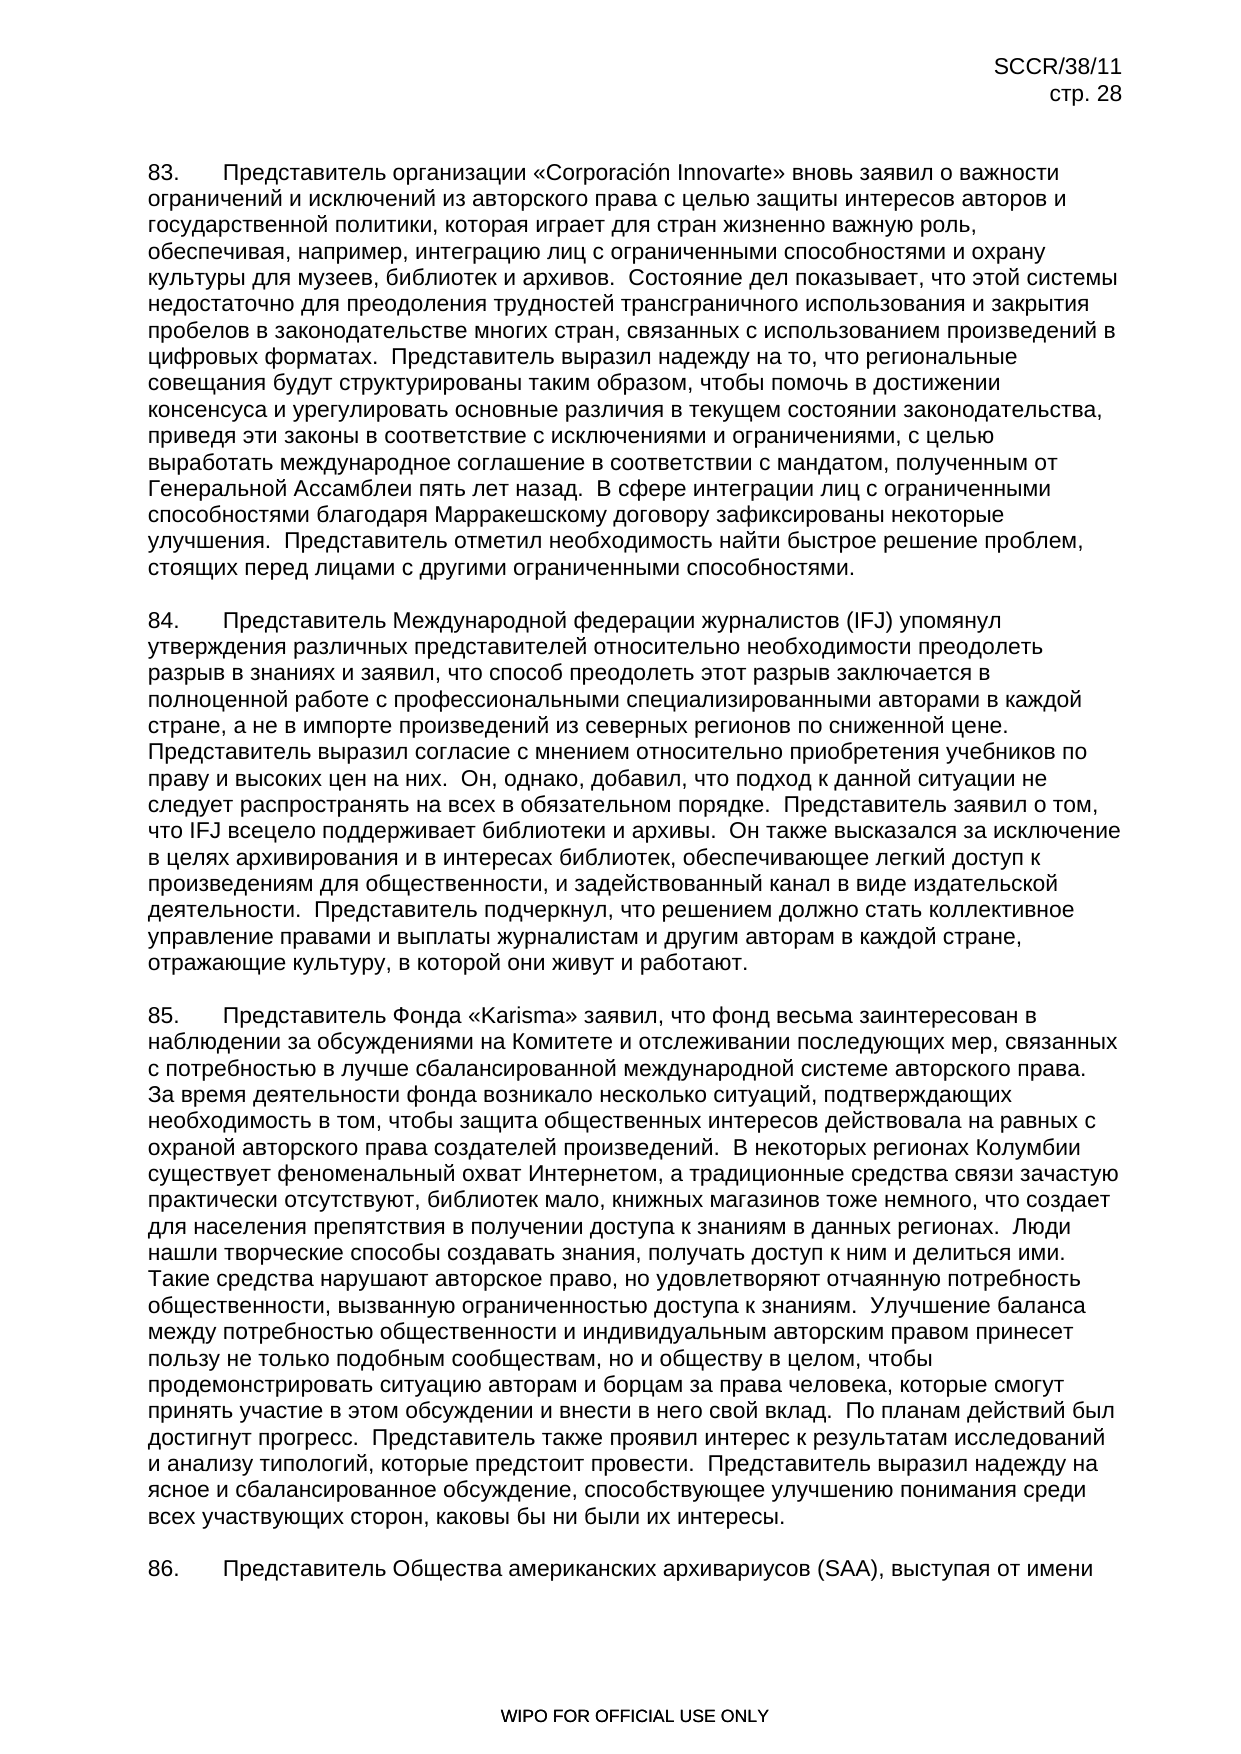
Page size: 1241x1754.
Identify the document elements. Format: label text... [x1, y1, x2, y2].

list Представитель организации «Corporación Innovarte» вновь заявил о важности ограничений и исключений из авторского права с целью защиты интересов авторов и государственной политики, которая играет для стран жизненно важную роль, обеспечивая, например, интеграцию лиц с ограниченными способностями и охрану культуры для музеев, библиотек и архивов. Состояние дел показывает, что этой системы недостаточно для преодоления трудностей трансграничного использования и закрытия пробелов в законодательстве многих стран, связанных с использованием произведений в цифровых форматах. Представитель выразил надежду на то, что региональные совещания будут структурированы таким образом, чтобы помочь в достижении консенсуса и урегулировать основные различия в текущем состоянии законодательства, приведя эти законы в соответствие с исключениями и ограничениями, с целью выработать международное соглашение в соответствии с мандатом, полученным от Генеральной Ассамблеи пять лет назад. В сфере интеграции лиц с ограниченными способностями благодаря Марракешскому договору зафиксированы некоторые улучшения. Представитель отметил необходимость найти быстрое решение проблем, стоящих перед лицами с другими ограниченными способностями. [148, 158, 1122, 580]
list Представитель Фонда «Karisma» заявил, что фонд весьма заинтересован в наблюдении за обсуждениями на Комитете и отслеживании последующих мер, связанных с потребностью в лучше сбалансированной международной системе авторского права. За время деятельности фонда возникало несколько ситуаций, подтверждающих необходимость в том, чтобы защита общественных интересов действовала на равных с охраной авторского права создателей произведений. В некоторых регионах Колумбии существует феноменальный охват Интернетом, а традиционные средства связи зачастую практически отсутствуют, библиотек мало, книжных магазинов тоже немного, что создает для населения препятствия в получении доступа к знаниям в данных регионах. Люди нашли творческие способы создавать знания, получать доступ к ним и делиться ими. Такие средства нарушают авторское право, но удовлетворяют отчаянную потребность общественности, вызванную ограниченностью доступа к знаниям. Улучшение баланса между потребностью общественности и индивидуальным авторским правом принесет пользу не только подобным сообществам, но и обществу в целом, чтобы продемонстрировать ситуацию авторам и борцам за права человека, которые смогут принять участие в этом обсуждении и внести в него свой вклад. По планам действий был достигнут прогресс. Представитель также проявил интерес к результатам исследований и анализу типологий, которые предстоит провести. Представитель выразил надежду на ясное и сбалансированное обсуждение, способствующее улучшению понимания среди всех участвующих сторон, каковы бы ни были их интересы. [148, 1002, 1122, 1529]
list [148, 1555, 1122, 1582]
list Представитель Международной федерации журналистов (IFJ) упомянул утверждения различных представителей относительно необходимости преодолеть разрыв в знаниях и заявил, что способ преодолеть этот разрыв заключается в полноценной работе с профессиональными специализированными авторами в каждой стране, а не в импорте произведений из северных регионов по сниженной цене. Представитель выразил согласие с мнением относительно приобретения учебников по праву и высоких цен на них. Он, однако, добавил, что подход к данной ситуации не следует распространять на всех в обязательном порядке. Представитель заявил о том, что IFJ всецело поддерживает библиотеки и архивы. Он также высказался за исключение в целях архивирования и в интересах библиотек, обеспечивающее легкий доступ к произведениям для общественности, и задействованный канал в виде издательской деятельности. Представитель подчеркнул, что решением должно стать коллективное управление правами и выплаты журналистам и другим авторам в каждой стране, отражающие культуру, в которой они живут и работают. [148, 607, 1122, 976]
